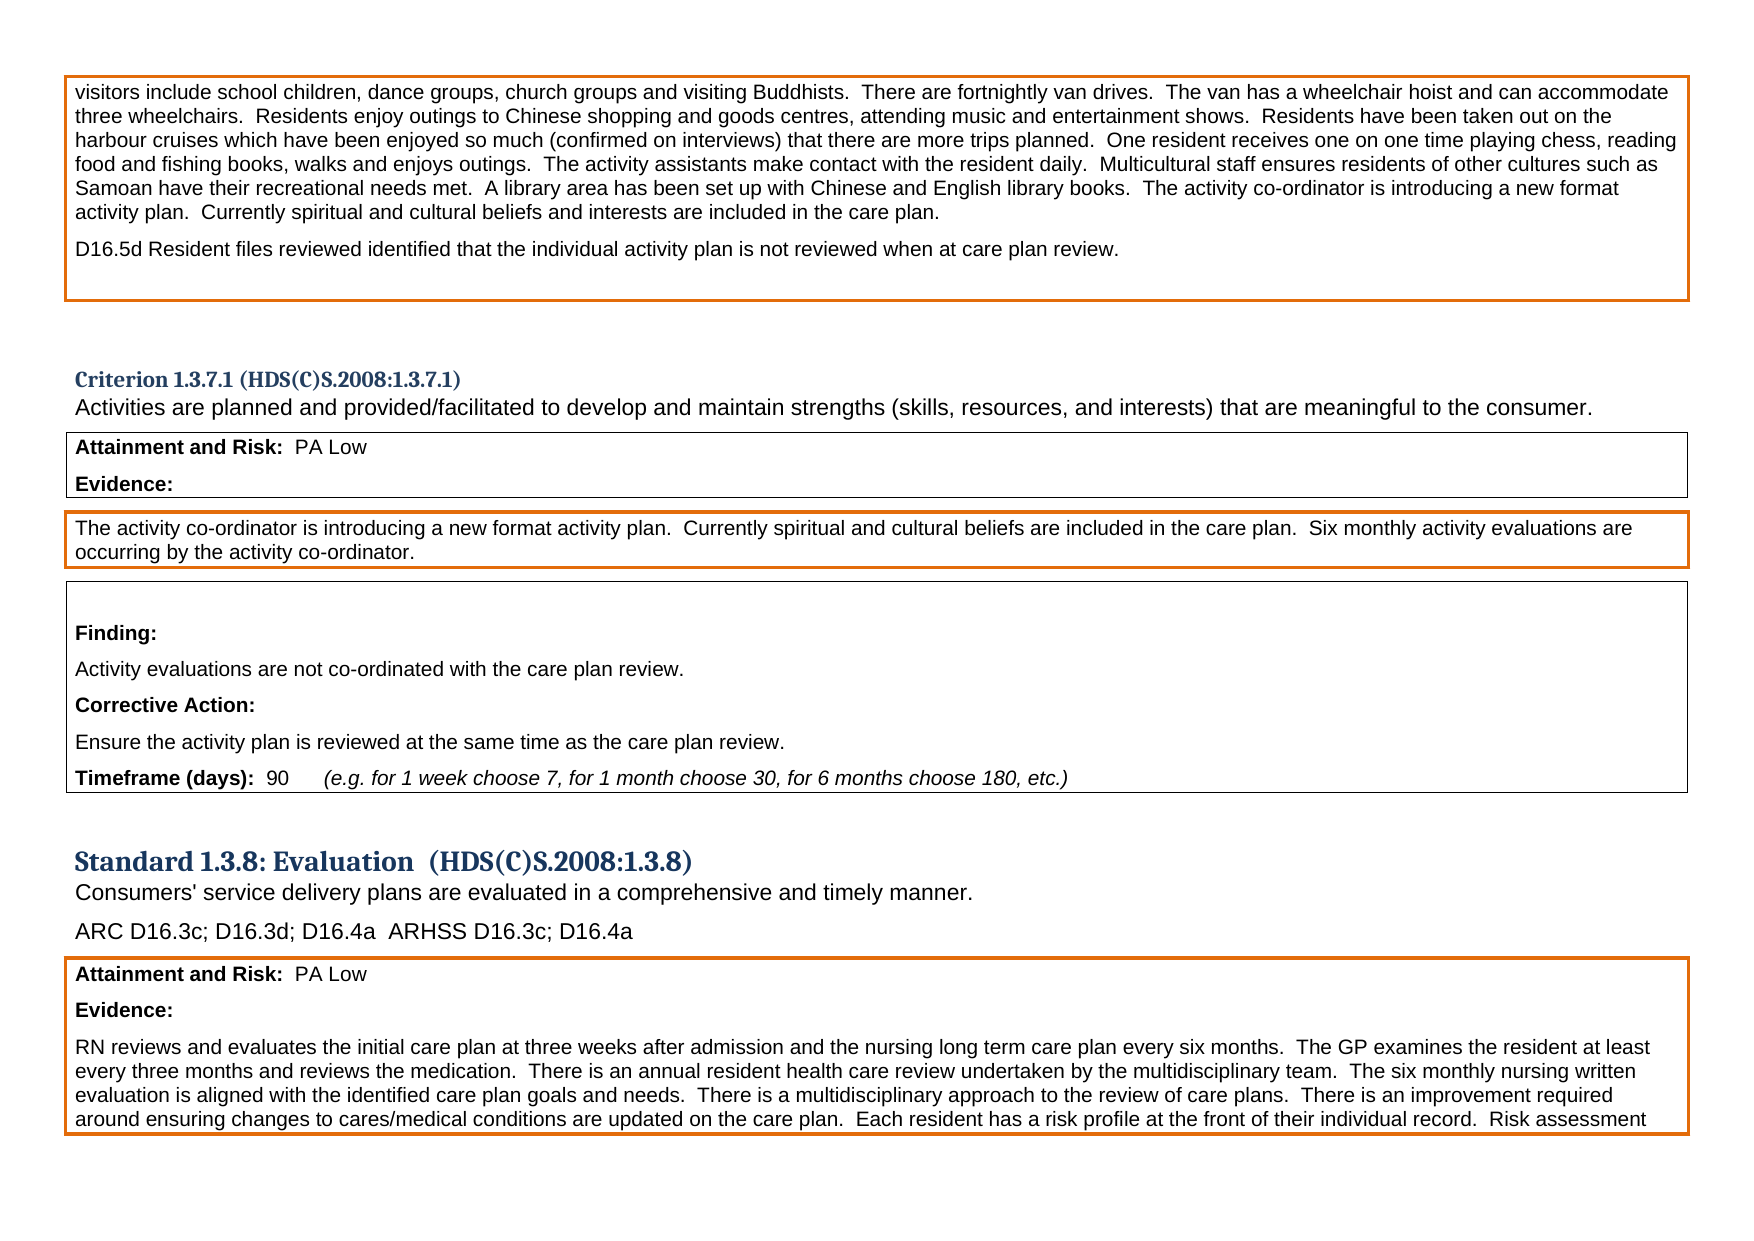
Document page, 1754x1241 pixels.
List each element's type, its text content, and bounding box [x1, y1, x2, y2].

text Evidence: [67, 993, 1687, 1022]
text The activity co-ordinator is introducing a new format activity plan. Currently spiritual and cultural beliefs are included in the care plan. Six monthly activity evaluations are occurring by the activity co-ordinator. [67, 514, 1687, 566]
subtitle Criterion 1.3.7.1 (HDS(C)S.2008:1.3.7.1) [75, 367, 1679, 393]
text Consumers' service delivery plans are evaluated in a comprehensive and timely manner. [75, 879, 1679, 905]
text Attainment and Risk: PA Low [67, 433, 1687, 459]
text Evidence: [67, 469, 1687, 497]
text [67, 78, 1687, 224]
text Timeframe (days): 90 (e.g. for 1 week choose 7, for 1 month choose 30, for 6 months choose 180, etc.) [67, 763, 1687, 792]
text Attainment and Risk: PA Low [67, 960, 1687, 986]
subtitle Standard 1.3.8: Evaluation (HDS(C)S.2008:1.3.8) [75, 845, 1679, 879]
text D16.5d Resident files reviewed identified that the individual activity plan is not reviewed when at care plan review. [67, 231, 1687, 260]
text Corrective Action: [67, 691, 1687, 717]
text ARC D16.3c; D16.3d; D16.4a ARHSS D16.3c; D16.4a [75, 918, 1679, 944]
text Ensure the activity plan is reviewed at the same time as the care plan review. [67, 727, 1687, 754]
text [67, 1029, 1687, 1132]
text Finding: [67, 618, 1687, 644]
text Activities are planned and provided/facilitated to develop and maintain strengths (skills, resources, and interests) that are meaningful to the consumer. [75, 393, 1679, 420]
text Activity evaluations are not co-ordinated with the care plan review. [67, 654, 1687, 681]
